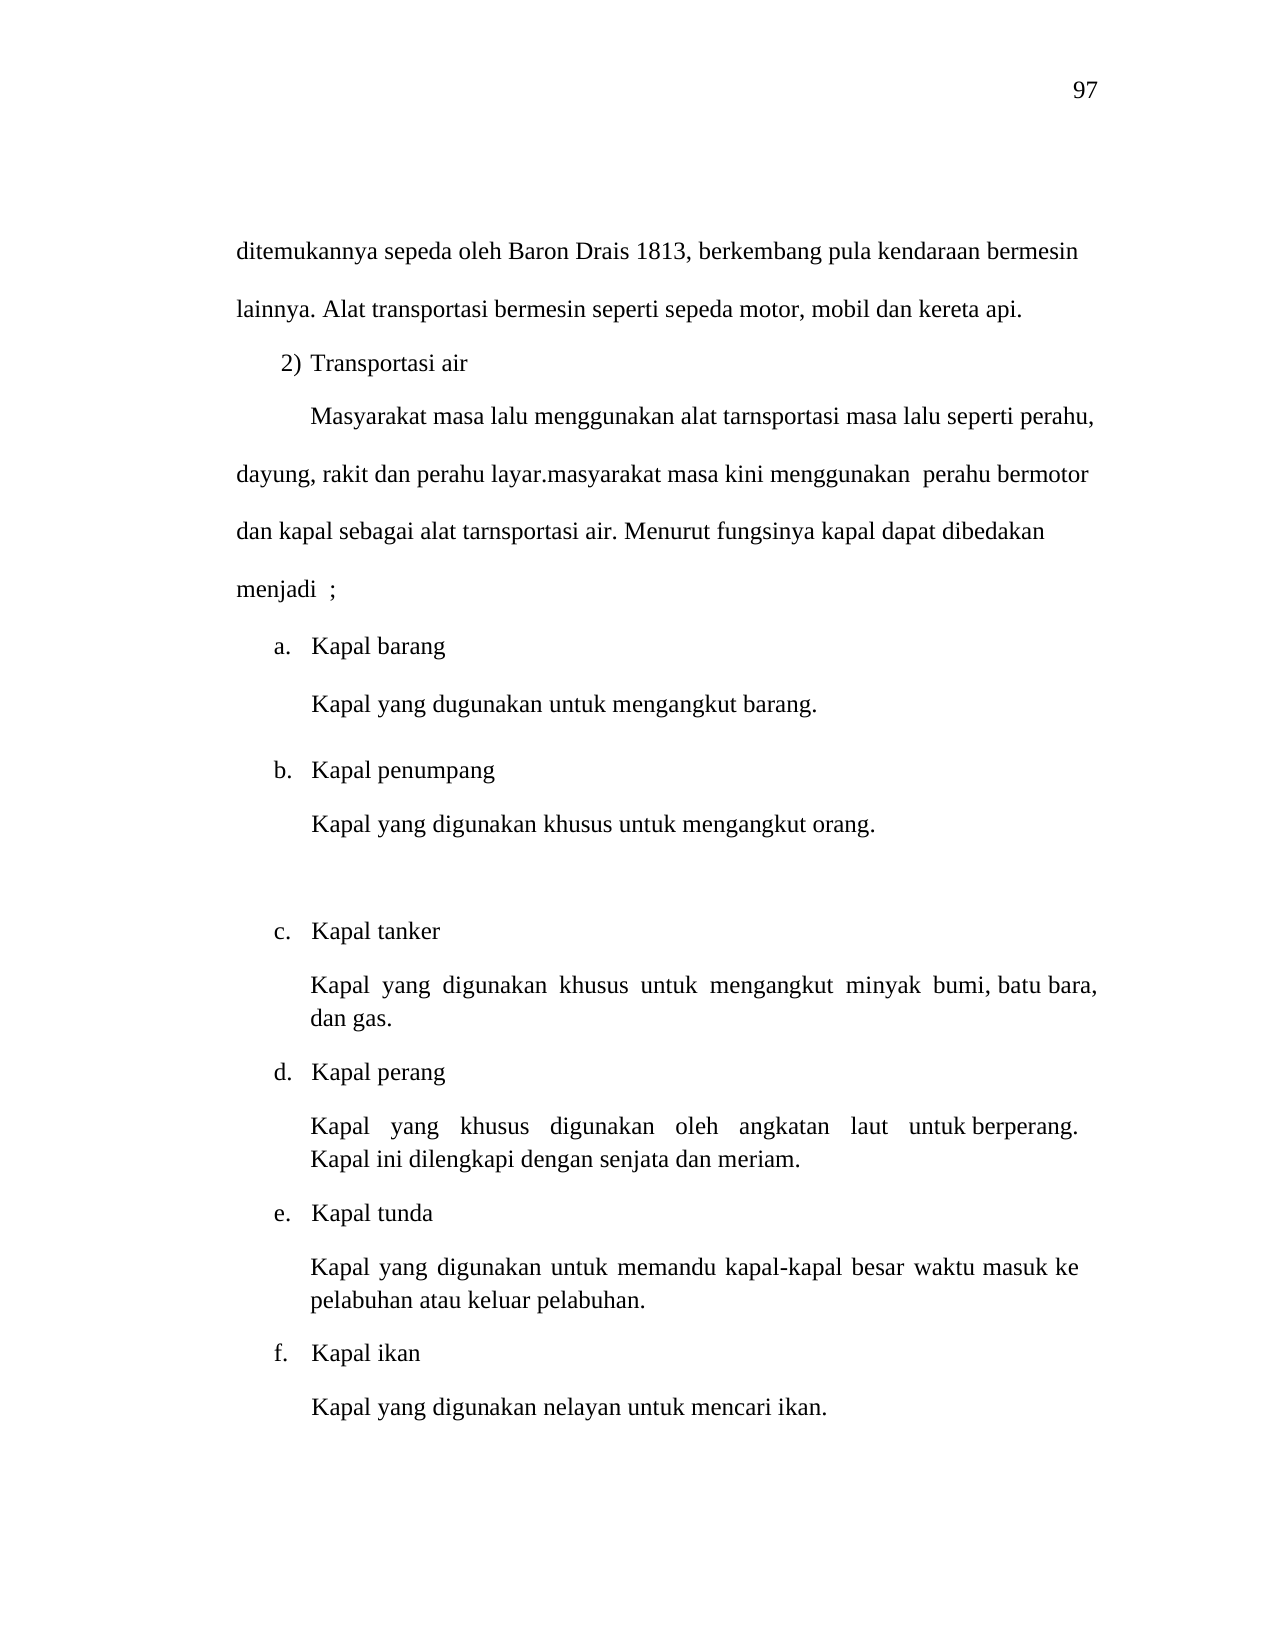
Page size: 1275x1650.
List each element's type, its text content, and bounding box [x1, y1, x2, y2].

text Kapal yang khusus digunakan oleh angkatan laut untuk berperang. Kapal ini dilengkapi dengan senjata dan meriam. [310, 1111, 1078, 1173]
list Kapal perang [274, 1057, 1098, 1086]
list Kapal yang dugunakan untuk mengangkut barang. [236, 689, 1079, 717]
text Kapal yang digunakan nelayan untuk mencari ikan. [311, 1392, 1098, 1421]
text Kapal yang digunakan khusus untuk mengangkut orang. [311, 809, 1098, 837]
list Kapal barang [274, 631, 1098, 660]
text Kapal yang digunakan untuk memandu kapal-kapal besar waktu masuk ke pelabuhan atau keluar pelabuhan. [310, 1252, 1079, 1313]
list Kapal ikan [274, 1338, 1098, 1367]
list Kapal tunda [274, 1198, 1098, 1227]
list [236, 236, 1079, 322]
list Transportasi air [281, 351, 1098, 376]
list Masyarakat masa lalu menggunakan alat tarnsportasi masa lalu seperti perahu, dayung, rakit dan perahu layar.masyarakat masa kini menggunakan perahu bermotor dan kapal sebagai alat tarnsportasi air. Menurut fungsinya kapal dapat dibedakan menjadi ; [236, 401, 1098, 602]
list Kapal penumpang [274, 755, 1098, 783]
text Kapal yang digunakan khusus untuk mengangkut minyak bumi, batu bara, dan gas. [310, 970, 1098, 1032]
list Kapal tanker [274, 916, 1098, 945]
